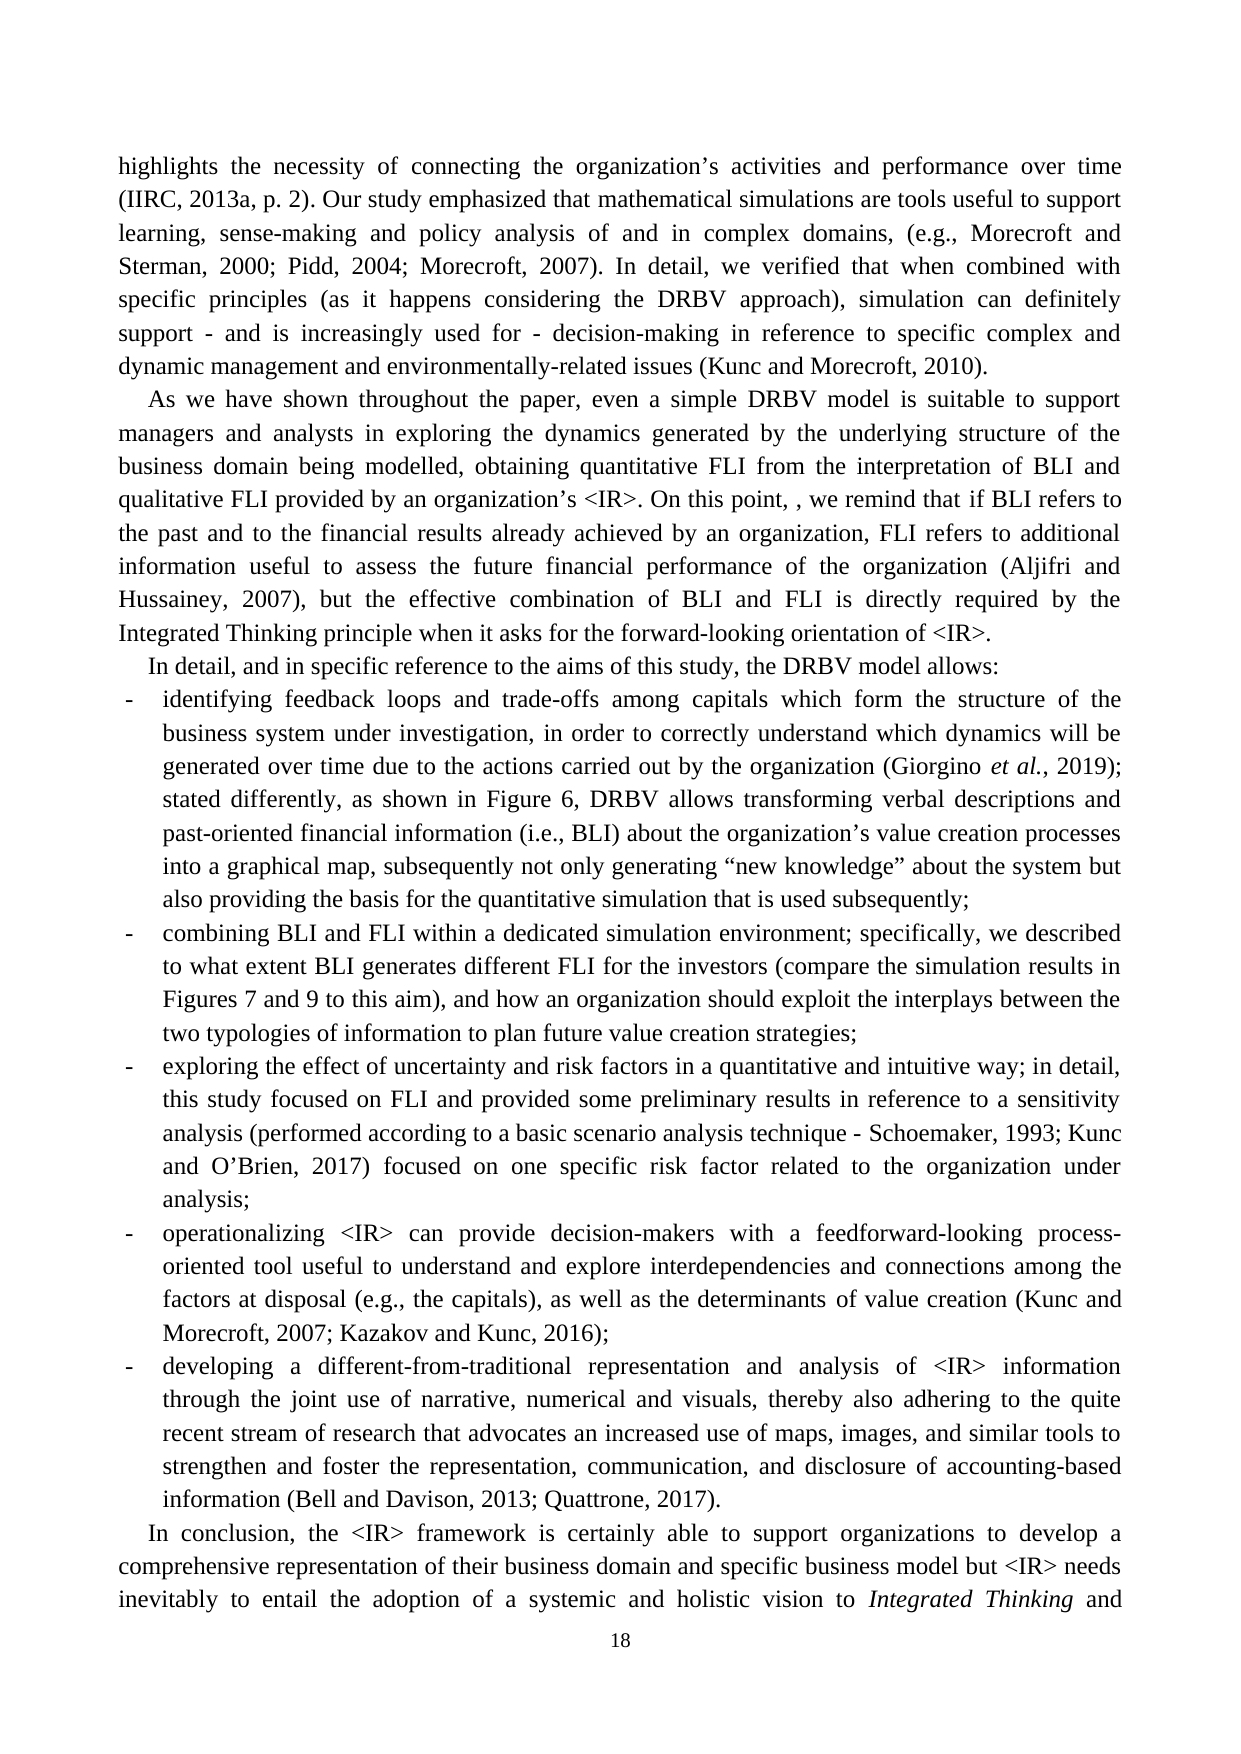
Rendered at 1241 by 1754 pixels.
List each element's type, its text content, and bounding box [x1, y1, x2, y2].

list combining BLI and FLI within a dedicated simulation environment; specifically, we described to what extent BLI generates different FLI for the investors (compare the simulation results in Figures 7 and 9 to this aim), and how an organization should exploit the interplays between the two typologies of information to plan future value creation strategies; [125, 914, 1122, 1048]
text In detail, and in specific reference to the aims of this study, the DRBV model allows: [118, 648, 1122, 681]
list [118, 148, 1122, 381]
list operationalizing <IR> can provide decision-makers with a feedforward-looking process-oriented tool useful to understand and explore interdependencies and connections among the factors at disposal (e.g., the capitals), as well as the determinants of value creation (Kunc and Morecroft, 2007; Kazakov and Kunc, 2016); [125, 1214, 1122, 1348]
list developing a different-from-traditional representation and analysis of <IR> information through the joint use of narrative, numerical and visuals, thereby also adhering to the quite recent stream of research that advocates an increased use of maps, images, and similar tools to strengthen and foster the representation, communication, and disclosure of accounting-based information (Bell and Davison, 2013; Quattrone, 2017). [125, 1348, 1122, 1514]
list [118, 1514, 1122, 1614]
list exploring the effect of uncertainty and risk factors in a quantitative and intuitive way; in detail, this study focused on FLI and provided some preliminary results in reference to a sensitivity analysis (performed according to a basic scenario analysis technique - Schoemaker, 1993; Kunc and O’Brien, 2017) focused on one specific risk factor related to the organization under analysis; [125, 1048, 1122, 1214]
text As we have shown throughout the paper, even a simple DRBV model is suitable to support managers and analysts in exploring the dynamics generated by the underlying structure of the business domain being modelled, obtaining quantitative FLI from the interpretation of BLI and qualitative FLI provided by an organization’s <IR>. On this point, , we remind that if BLI refers to the past and to the financial results already achieved by an organization, FLI refers to additional information useful to assess the future financial performance of the organization (Aljifri and Hussainey, 2007), but the effective combination of BLI and FLI is directly required by the Integrated Thinking principle when it asks for the forward-looking orientation of <IR>. [118, 381, 1122, 648]
list identifying feedback loops and trade-offs among capitals which form the structure of the business system under investigation, in order to correctly understand which dynamics will be generated over time due to the actions carried out by the organization (Giorgino et al., 2019); stated differently, as shown in Figure 6, DRBV allows transforming verbal descriptions and past-oriented financial information (i.e., BLI) about the organization’s value creation processes into a graphical map, subsequently not only generating “new knowledge” about the system but also providing the basis for the quantitative simulation that is used subsequently; [125, 681, 1122, 914]
